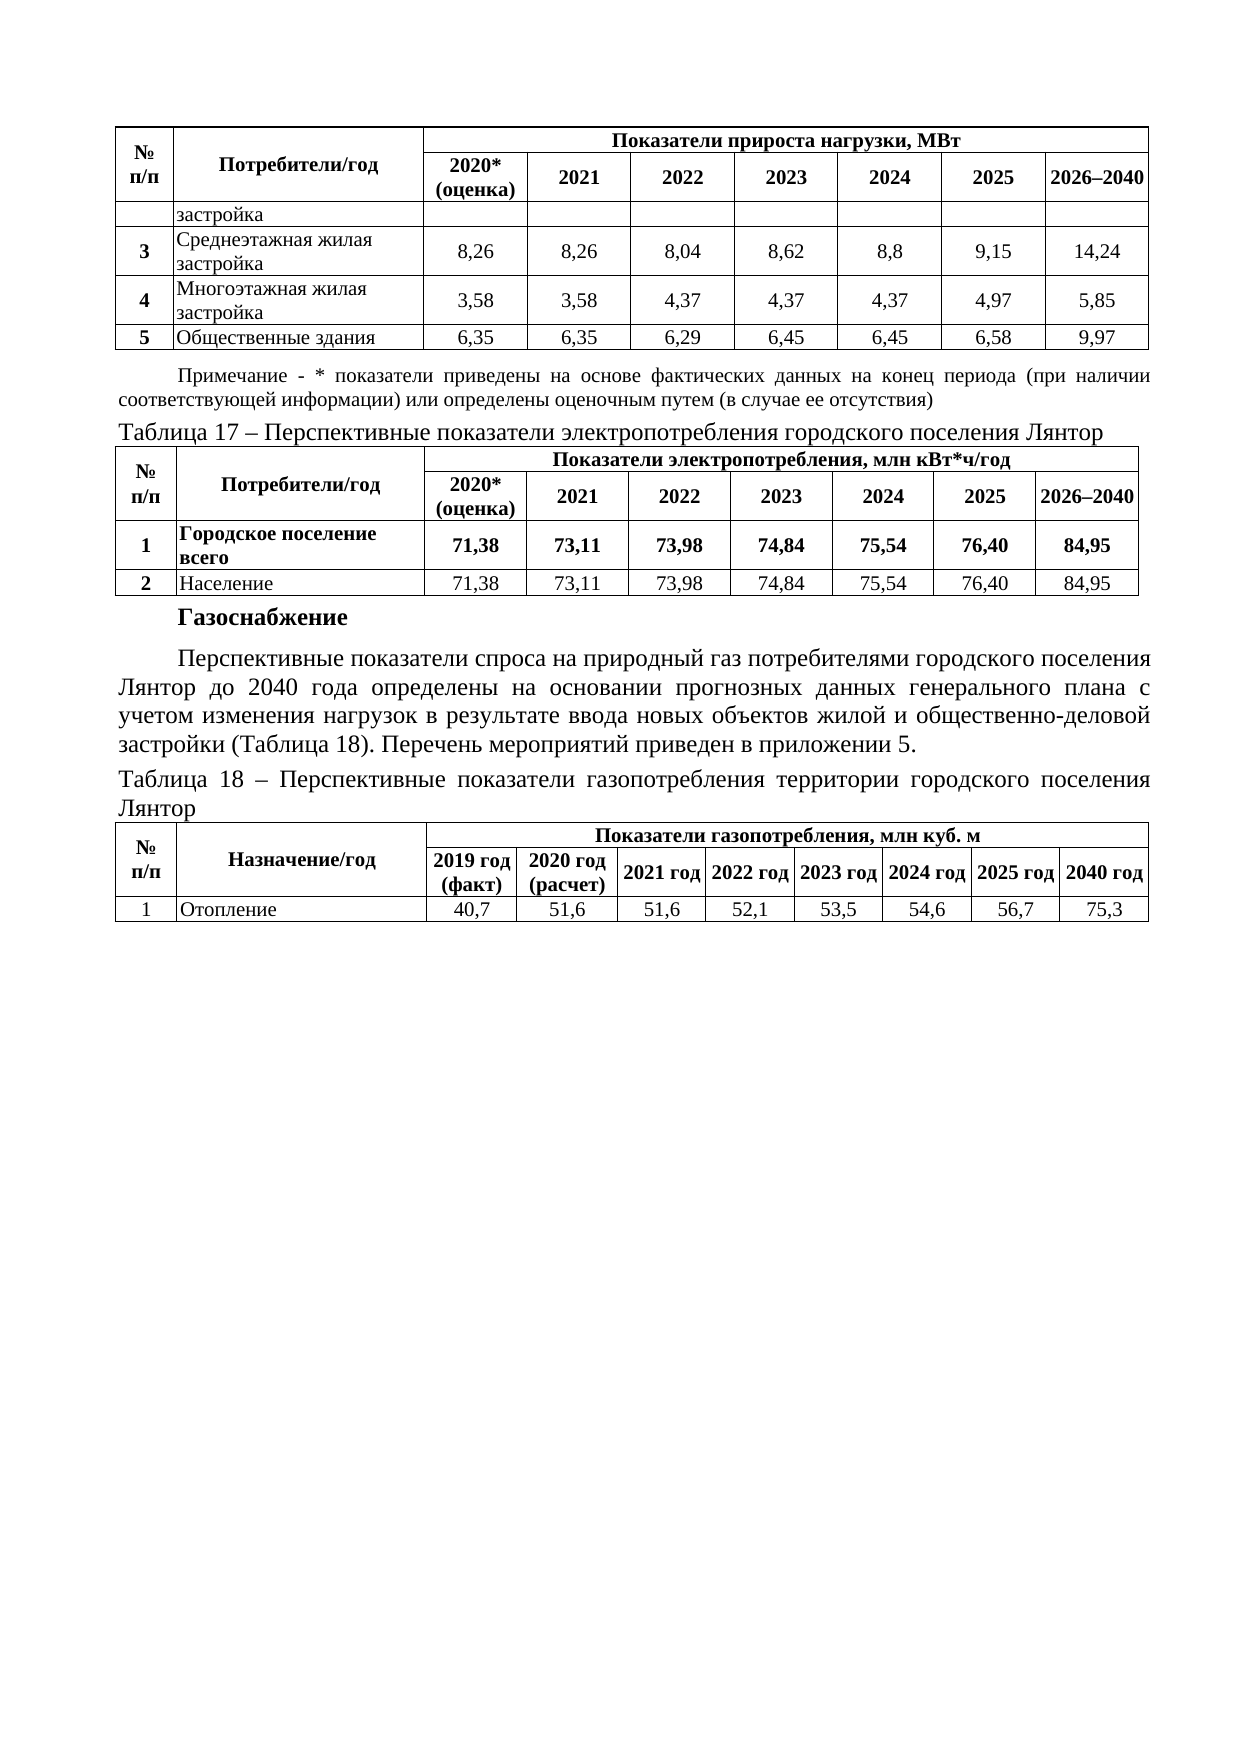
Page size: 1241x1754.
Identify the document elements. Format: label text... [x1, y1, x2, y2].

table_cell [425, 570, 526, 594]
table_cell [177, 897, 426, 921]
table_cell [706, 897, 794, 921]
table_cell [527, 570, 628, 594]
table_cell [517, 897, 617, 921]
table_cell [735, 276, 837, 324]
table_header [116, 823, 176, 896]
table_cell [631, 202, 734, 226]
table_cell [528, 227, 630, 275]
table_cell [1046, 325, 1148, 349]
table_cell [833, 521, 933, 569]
text Таблица 17 – Перспективные показатели электропотребления городского поселения Лянтор [118, 417, 1152, 446]
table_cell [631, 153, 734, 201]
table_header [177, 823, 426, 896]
subtitle Газоснабжение [177, 602, 1152, 631]
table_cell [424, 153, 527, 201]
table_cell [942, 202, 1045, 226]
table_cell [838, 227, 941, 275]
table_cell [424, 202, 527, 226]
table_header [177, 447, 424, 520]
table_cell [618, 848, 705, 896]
text Примечание - * показатели приведены на основе фактических данных на конец периода (при наличии соответствующей информации) или определены оценочным путем (в случае ее отсутствия) [118, 363, 1152, 411]
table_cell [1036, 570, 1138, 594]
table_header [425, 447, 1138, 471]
text Таблица 18 – Перспективные показатели газопотребления территории городского поселения Лянтор [118, 764, 1152, 822]
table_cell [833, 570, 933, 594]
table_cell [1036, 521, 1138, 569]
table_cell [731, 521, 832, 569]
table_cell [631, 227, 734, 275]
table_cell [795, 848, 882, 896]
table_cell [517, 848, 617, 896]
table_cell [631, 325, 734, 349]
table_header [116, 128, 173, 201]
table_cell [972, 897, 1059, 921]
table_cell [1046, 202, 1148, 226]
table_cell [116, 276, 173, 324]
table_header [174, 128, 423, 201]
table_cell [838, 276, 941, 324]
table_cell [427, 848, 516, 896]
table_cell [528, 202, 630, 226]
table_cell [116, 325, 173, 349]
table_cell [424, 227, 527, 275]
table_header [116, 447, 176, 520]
text Перспективные показатели спроса на природный газ потребителями городского поселения Лянтор до 2040 года определены на основании прогнозных данных генерального плана с учетом изменения нагрузок в результате ввода новых объектов жилой и общественно-деловой застройки (Таблица 18). Перечень мероприятий приведен в приложении 5. [118, 643, 1152, 758]
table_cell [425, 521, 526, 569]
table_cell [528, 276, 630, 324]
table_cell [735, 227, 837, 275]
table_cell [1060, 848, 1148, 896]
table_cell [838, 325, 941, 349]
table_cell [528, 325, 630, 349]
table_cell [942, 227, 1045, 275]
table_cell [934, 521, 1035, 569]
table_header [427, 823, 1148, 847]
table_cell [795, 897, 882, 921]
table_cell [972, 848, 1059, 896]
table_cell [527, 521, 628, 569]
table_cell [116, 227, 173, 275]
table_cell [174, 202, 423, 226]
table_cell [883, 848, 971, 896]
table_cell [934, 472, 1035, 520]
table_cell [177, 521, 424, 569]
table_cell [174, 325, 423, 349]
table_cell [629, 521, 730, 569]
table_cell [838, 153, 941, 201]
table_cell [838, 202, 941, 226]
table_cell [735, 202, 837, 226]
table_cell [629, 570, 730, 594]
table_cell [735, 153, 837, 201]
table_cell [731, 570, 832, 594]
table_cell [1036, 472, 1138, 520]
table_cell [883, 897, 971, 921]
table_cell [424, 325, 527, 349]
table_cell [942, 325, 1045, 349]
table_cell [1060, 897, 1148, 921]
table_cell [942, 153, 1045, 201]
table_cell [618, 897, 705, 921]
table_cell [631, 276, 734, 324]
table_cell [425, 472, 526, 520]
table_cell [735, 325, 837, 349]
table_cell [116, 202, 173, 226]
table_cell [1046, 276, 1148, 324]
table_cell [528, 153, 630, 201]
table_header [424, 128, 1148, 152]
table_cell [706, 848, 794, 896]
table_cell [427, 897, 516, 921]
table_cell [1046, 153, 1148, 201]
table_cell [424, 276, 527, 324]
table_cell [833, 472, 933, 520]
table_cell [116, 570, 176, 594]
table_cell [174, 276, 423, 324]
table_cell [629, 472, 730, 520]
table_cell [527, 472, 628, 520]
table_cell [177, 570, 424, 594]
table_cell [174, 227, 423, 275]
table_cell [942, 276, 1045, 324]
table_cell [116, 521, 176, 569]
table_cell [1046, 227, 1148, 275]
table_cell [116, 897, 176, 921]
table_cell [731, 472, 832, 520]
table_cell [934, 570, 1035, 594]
